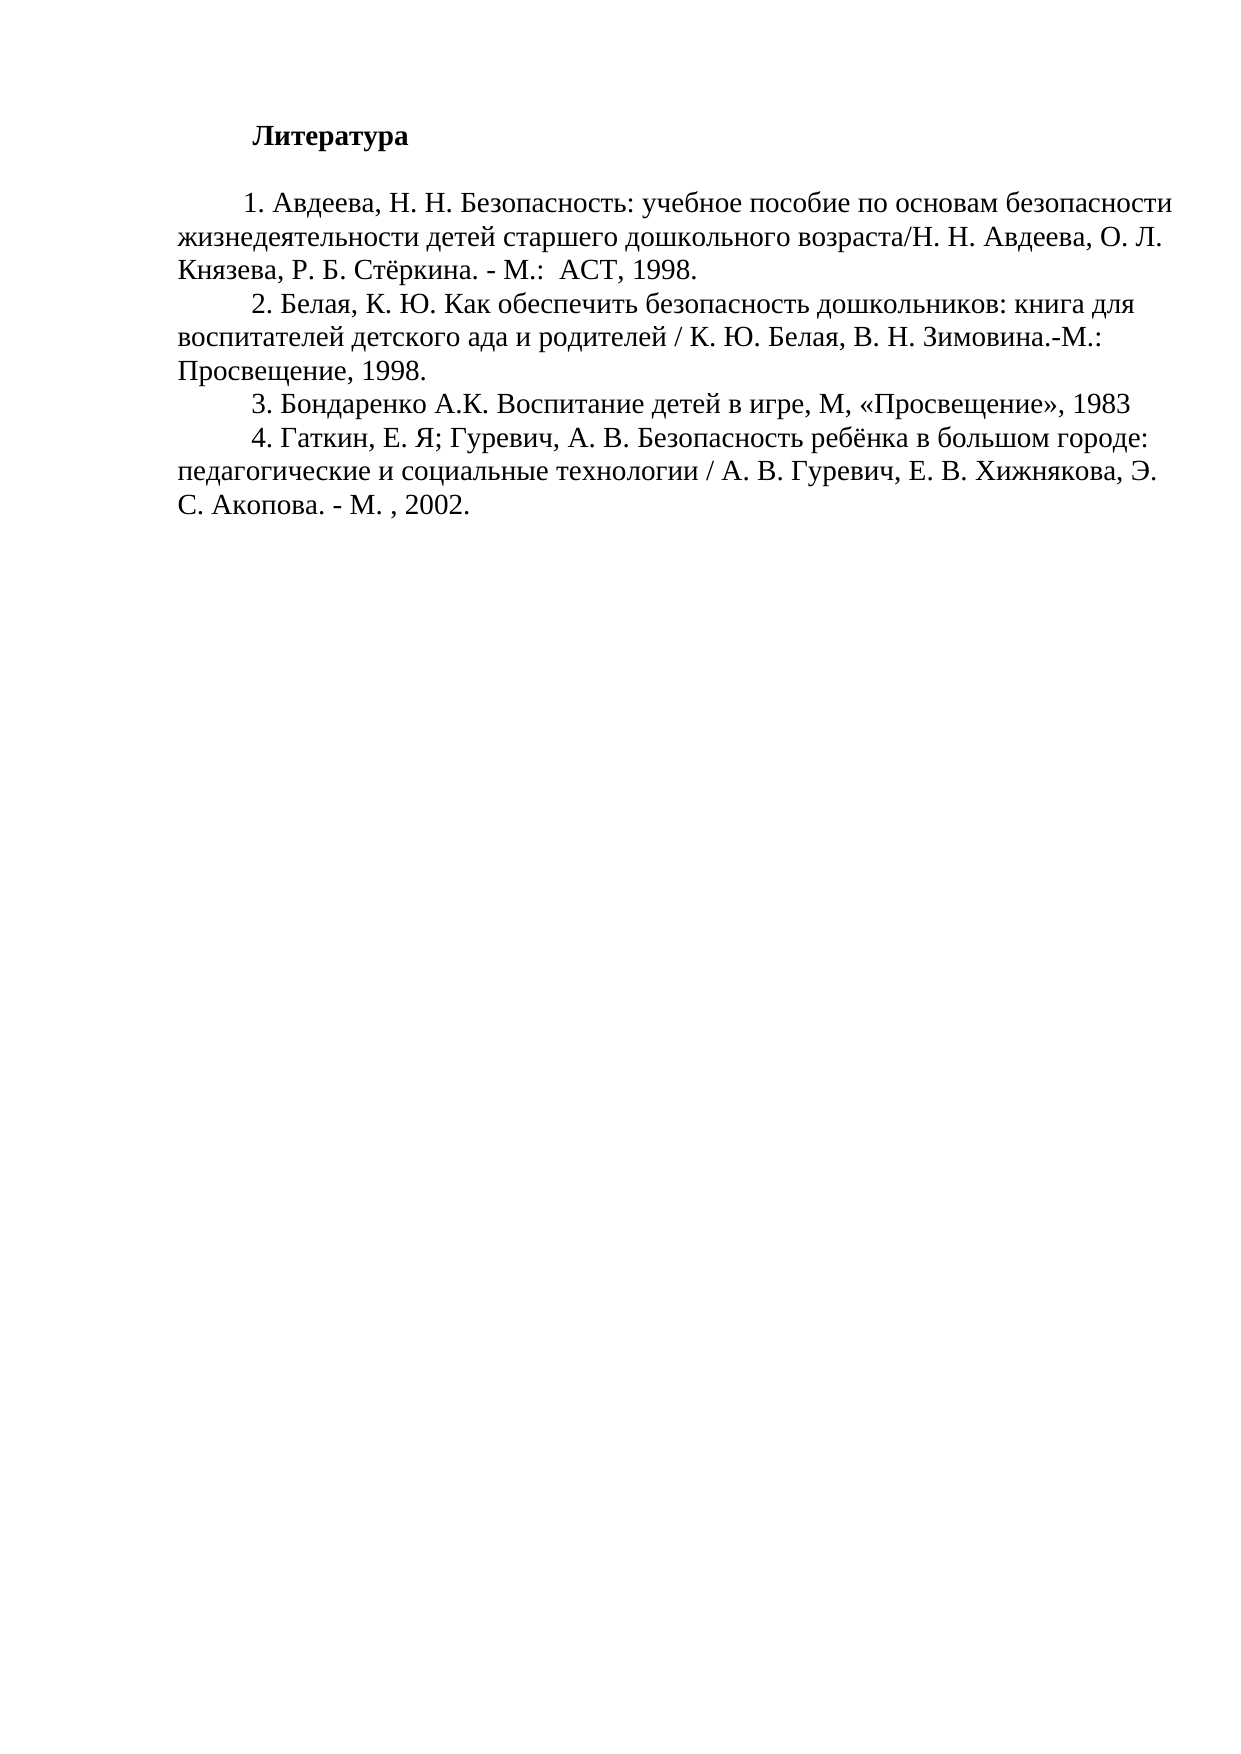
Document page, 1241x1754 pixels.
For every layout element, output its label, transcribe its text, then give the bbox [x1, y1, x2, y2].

text 3. Бондаренко А.К. Воспитание детей в игре, М, «Просвещение», 1983 [177, 386, 1181, 420]
text 2. Белая, К. Ю. Как обеспечить безопасность дошкольников: книга для воспитателей детского ада и родителей / К. Ю. Белая, В. Н. Зимовина.-М.: Просвещение, 1998. [177, 286, 1181, 386]
text 4. Гаткин, Е. Я; Гуревич, А. В. Безопасность ребёнка в большом городе: педагогические и социальные технологии / А. В. Гуревич, Е. В. Хижнякова, Э. С. Акопова. - М. , 2002. [177, 420, 1181, 521]
text 1. Авдеева, Н. Н. Безопасность: учебное пособие по основам безопасности жизнедеятельности детей старшего дошкольного возраста/Н. Н. Авдеева, О. Л. Князева, Р. Б. Стёркина. - М.: АСТ, 1998. [177, 185, 1181, 286]
text Литература [177, 118, 1181, 152]
